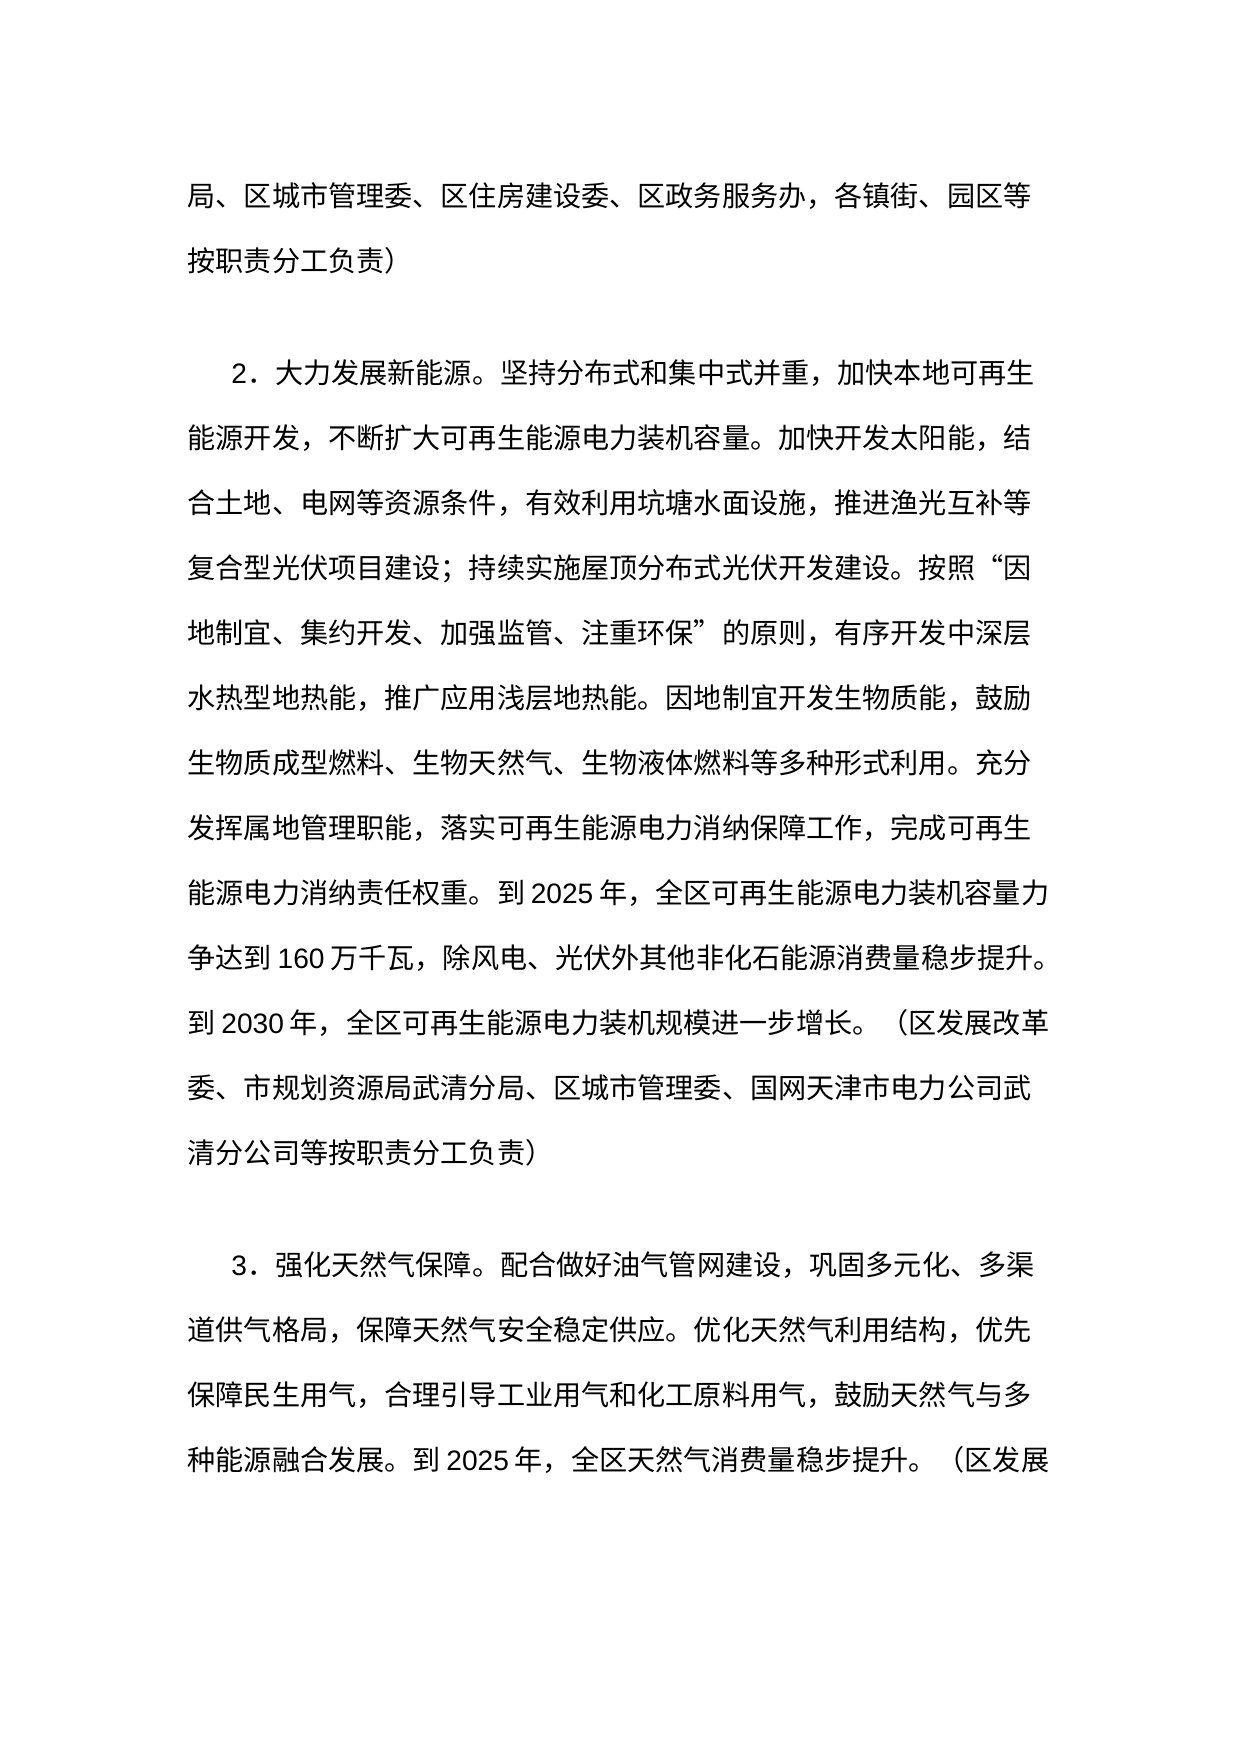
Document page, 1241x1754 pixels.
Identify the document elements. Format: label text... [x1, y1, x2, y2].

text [187, 1231, 1053, 1491]
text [187, 162, 1053, 292]
text 2．大力发展新能源。坚持分布式和集中式并重，加快本地可再生能源开发，不断扩大可再生能源电力装机容量。加快开发太阳能，结合土地、电网等资源条件，有效利用坑塘水面设施，推进渔光互补等复合型光伏项目建设；持续实施屋顶分布式光伏开发建设。按照“因地制宜、集约开发、加强监管、注重环保”的原则，有序开发中深层水热型地热能，推广应用浅层地热能。因地制宜开发生物质能，鼓励生物质成型燃料、生物天然气、生物液体燃料等多种形式利用。充分发挥属地管理职能，落实可再生能源电力消纳保障工作，完成可再生能源电力消纳责任权重。到2025年，全区可再生能源电力装机容量力争达到160万千瓦，除风电、光伏外其他非化石能源消费量稳步提升。到2030年，全区可再生能源电力装机规模进一步增长。（区发展改革委、市规划资源局武清分局、区城市管理委、国网天津市电力公司武清分公司等按职责分工负责） [187, 339, 1053, 1184]
